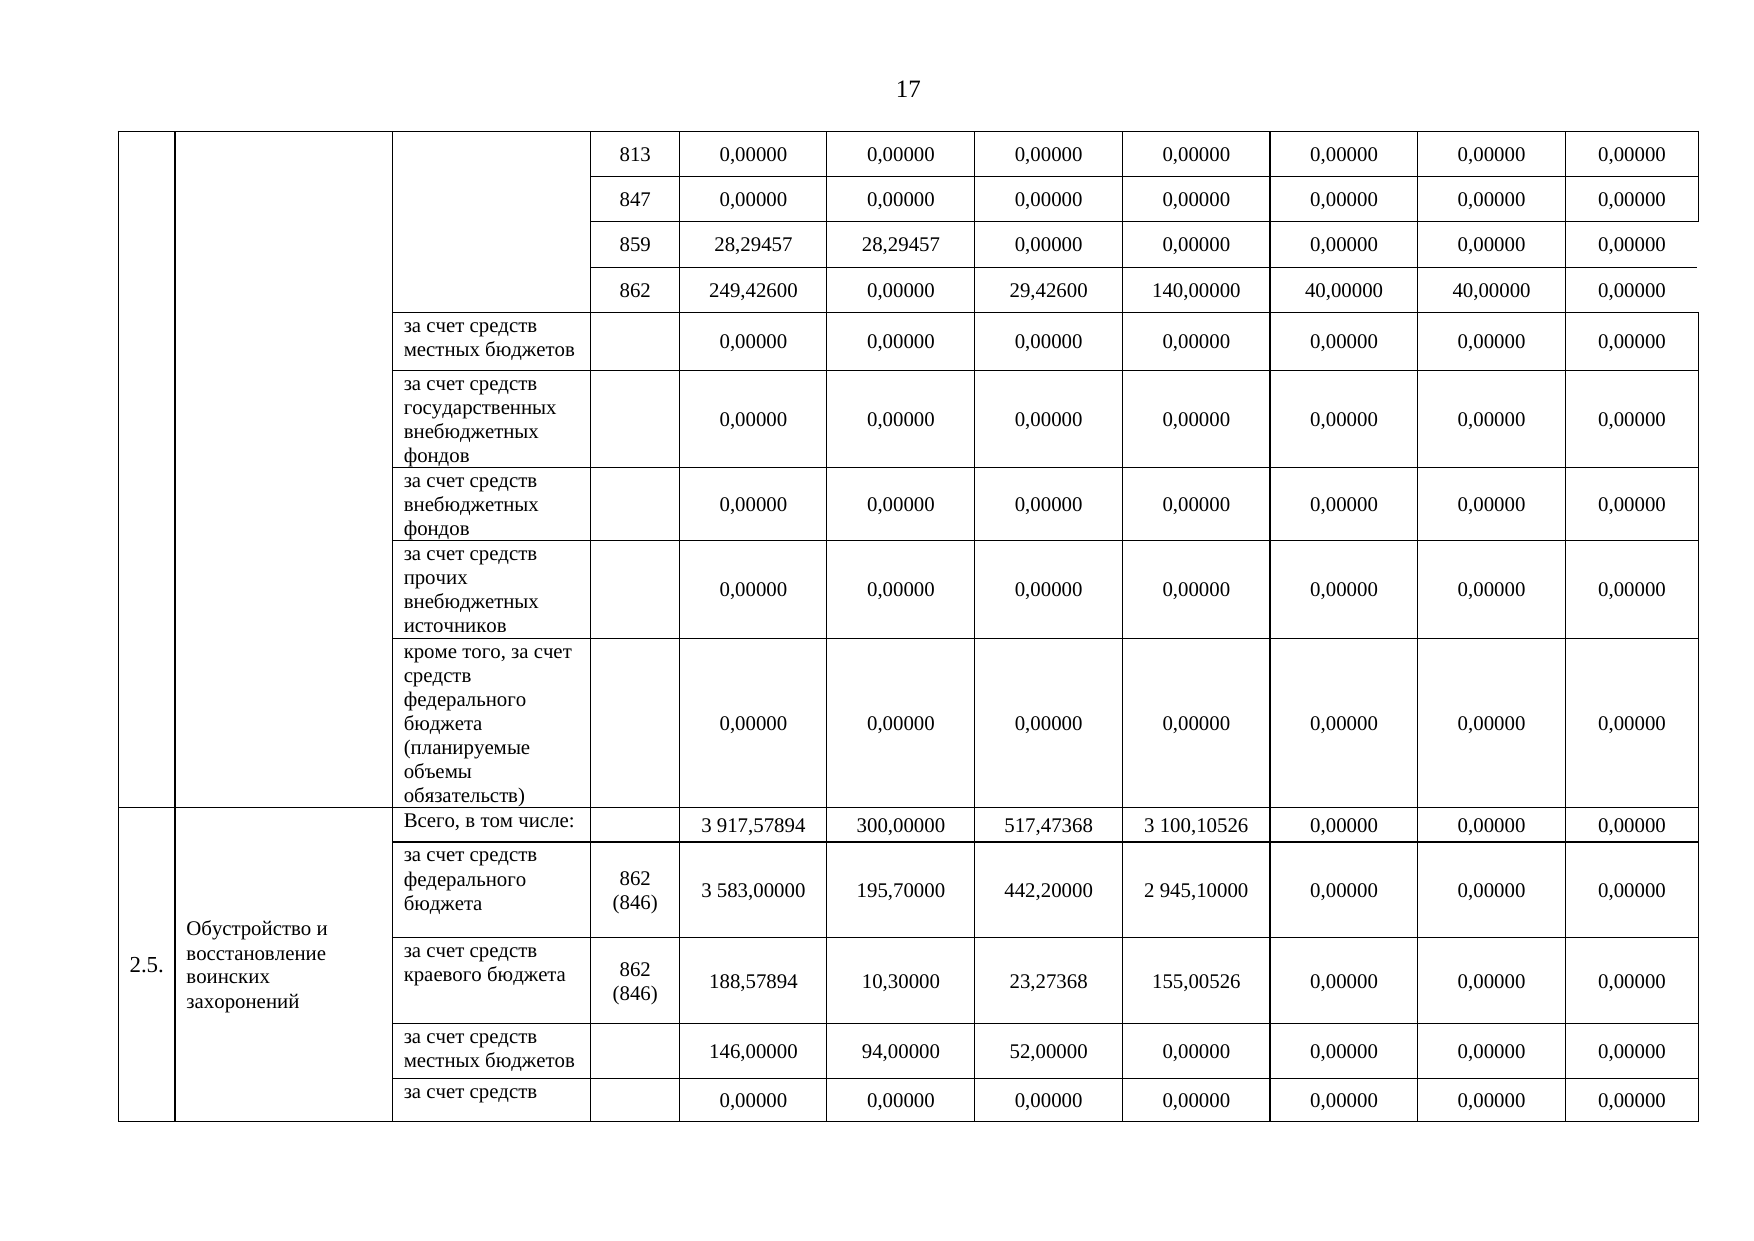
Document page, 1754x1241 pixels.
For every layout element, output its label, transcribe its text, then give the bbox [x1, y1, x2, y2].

table_cell 3 100,10526 [1123, 808, 1269, 841]
table_cell 23,27368 [975, 938, 1122, 1023]
table_cell 0,00000 [1418, 843, 1565, 937]
table_cell 0,00000 [1418, 1079, 1565, 1121]
table_cell 28,29457 [827, 222, 974, 267]
table_cell [591, 808, 679, 841]
table_cell 29,42600 [975, 268, 1122, 312]
table_cell [591, 639, 679, 807]
table_cell 40,00000 [1418, 268, 1565, 312]
table_cell 0,00000 [1418, 808, 1565, 841]
table_cell 0,00000 [1123, 313, 1269, 370]
table_cell за счет средств федерального бюджета [393, 843, 590, 937]
table_cell 0,00000 [975, 132, 1122, 176]
table_cell за счет средств местных бюджетов [393, 313, 590, 370]
table_cell 0,00000 [680, 1079, 826, 1121]
table_cell 3 917,57894 [680, 808, 826, 841]
table_cell 0,00000 [1271, 541, 1417, 637]
table_cell 0,00000 [827, 371, 974, 467]
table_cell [393, 132, 590, 312]
table_cell 0,00000 [1271, 468, 1417, 540]
table_cell 0,00000 [827, 541, 974, 637]
table_cell 0,00000 [1566, 541, 1698, 637]
table_cell за счет средств краевого бюджета [393, 938, 590, 1023]
table_cell 0,00000 [1418, 222, 1565, 267]
table_cell 0,00000 [1566, 1024, 1698, 1078]
table_cell 140,00000 [1123, 268, 1269, 312]
table_cell 0,00000 [680, 541, 826, 637]
table_cell 0,00000 [1123, 222, 1269, 267]
table_cell за счет средств государственных внебюджетных фондов [393, 371, 590, 467]
table_cell 0,00000 [1566, 177, 1698, 221]
table_cell 3 583,00000 [680, 843, 826, 937]
table_cell 52,00000 [975, 1024, 1122, 1078]
table_cell 0,00000 [975, 371, 1122, 467]
table_cell 0,00000 [975, 222, 1122, 267]
table_cell 0,00000 [1123, 541, 1269, 637]
table_cell 0,00000 [1566, 468, 1698, 540]
table_cell 0,00000 [1566, 371, 1698, 467]
table_cell 0,00000 [1418, 313, 1565, 370]
table_cell 0,00000 [680, 371, 826, 467]
table_cell кроме того, за счет средств федерального бюджета (планируемые объемы обязательств) [393, 639, 590, 807]
table_cell 28,29457 [680, 222, 826, 267]
table_cell 0,00000 [1418, 132, 1565, 176]
table_cell [591, 468, 679, 540]
table_cell 0,00000 [1566, 313, 1698, 370]
table_cell 0,00000 [680, 639, 826, 807]
table_cell 0,00000 [1566, 1079, 1698, 1121]
table_cell 442,20000 [975, 843, 1122, 937]
table_cell 0,00000 [827, 268, 974, 312]
table_cell 813 [591, 132, 679, 176]
table_cell 0,00000 [827, 639, 974, 807]
table_cell 859 [591, 222, 679, 267]
table_cell 0,00000 [1271, 313, 1417, 370]
table_cell 0,00000 [680, 177, 826, 221]
table_cell 0,00000 [975, 177, 1122, 221]
table_cell 155,00526 [1123, 938, 1269, 1023]
table_cell 0,00000 [1418, 639, 1565, 807]
table_cell 0,00000 [827, 177, 974, 221]
table_cell 0,00000 [680, 313, 826, 370]
table_cell [591, 371, 679, 467]
table_cell 517,47368 [975, 808, 1122, 841]
table_cell 0,00000 [827, 132, 974, 176]
table_cell 847 [591, 177, 679, 221]
table_cell 862 (846) [591, 843, 679, 937]
table_cell 0,00000 [1418, 371, 1565, 467]
table_cell 0,00000 [1566, 938, 1698, 1023]
table_cell 0,00000 [1566, 843, 1698, 937]
table_cell 10,30000 [827, 938, 974, 1023]
table_cell 0,00000 [1123, 1024, 1269, 1078]
table_cell 0,00000 [1566, 808, 1698, 841]
table_cell 40,00000 [1271, 268, 1417, 312]
table_cell 0,00000 [1271, 843, 1417, 937]
table_cell 146,00000 [680, 1024, 826, 1078]
table_cell [591, 313, 679, 370]
table_cell 2 945,10000 [1123, 843, 1269, 937]
table_cell 0,00000 [1566, 267, 1698, 312]
table_cell 0,00000 [1566, 639, 1698, 807]
table_cell 0,00000 [975, 313, 1122, 370]
table_cell 0,00000 [1566, 132, 1698, 176]
table_cell 2.5. [119, 808, 174, 1121]
table_cell 0,00000 [1271, 808, 1417, 841]
table_cell 0,00000 [975, 1079, 1122, 1121]
table_cell 0,00000 [1418, 938, 1565, 1023]
table_cell за счет средств местных бюджетов [393, 1024, 590, 1078]
table_cell 0,00000 [1418, 541, 1565, 637]
table_cell 195,70000 [827, 843, 974, 937]
table_cell 0,00000 [1418, 468, 1565, 540]
table_cell 300,00000 [827, 808, 974, 841]
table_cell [393, 1079, 590, 1121]
table_cell [591, 1079, 679, 1121]
table_cell 0,00000 [1418, 1024, 1565, 1078]
table_cell 0,00000 [680, 468, 826, 540]
table_cell за счет средств внебюджетных фондов [393, 468, 590, 540]
table_cell Всего, в том числе: [393, 808, 590, 841]
table_cell 0,00000 [1566, 222, 1698, 267]
table_cell Обустройство и восстановление воинских захоронений [176, 808, 392, 1121]
table_cell 862 [591, 268, 679, 312]
table_cell 0,00000 [975, 468, 1122, 540]
table_cell 0,00000 [1123, 132, 1269, 176]
table_cell [591, 1024, 679, 1078]
table_cell за счет средств прочих внебюджетных источников [393, 541, 590, 637]
table_cell 862 (846) [591, 938, 679, 1023]
table_cell 0,00000 [1271, 938, 1417, 1023]
table_cell 0,00000 [680, 132, 826, 176]
table_cell 0,00000 [827, 313, 974, 370]
table_cell 188,57894 [680, 938, 826, 1023]
table_cell 0,00000 [1271, 1024, 1417, 1078]
table_cell 0,00000 [975, 541, 1122, 637]
table_cell 0,00000 [1271, 371, 1417, 467]
table_cell 249,42600 [680, 268, 826, 312]
table_cell 0,00000 [1271, 1079, 1417, 1121]
table_cell 0,00000 [1123, 468, 1269, 540]
table_cell 0,00000 [1271, 177, 1417, 221]
table_cell 0,00000 [827, 468, 974, 540]
table_cell 0,00000 [1271, 639, 1417, 807]
table_cell 0,00000 [1271, 132, 1417, 176]
table_cell 0,00000 [1418, 177, 1565, 221]
table_cell 0,00000 [1123, 1079, 1269, 1121]
table_cell 0,00000 [975, 639, 1122, 807]
table_cell 0,00000 [1123, 639, 1269, 807]
table_cell 0,00000 [827, 1079, 974, 1121]
table_cell 0,00000 [1123, 371, 1269, 467]
table_cell 94,00000 [827, 1024, 974, 1078]
table_cell 0,00000 [1271, 222, 1417, 267]
table_cell [591, 541, 679, 637]
table_cell 0,00000 [1123, 177, 1269, 221]
